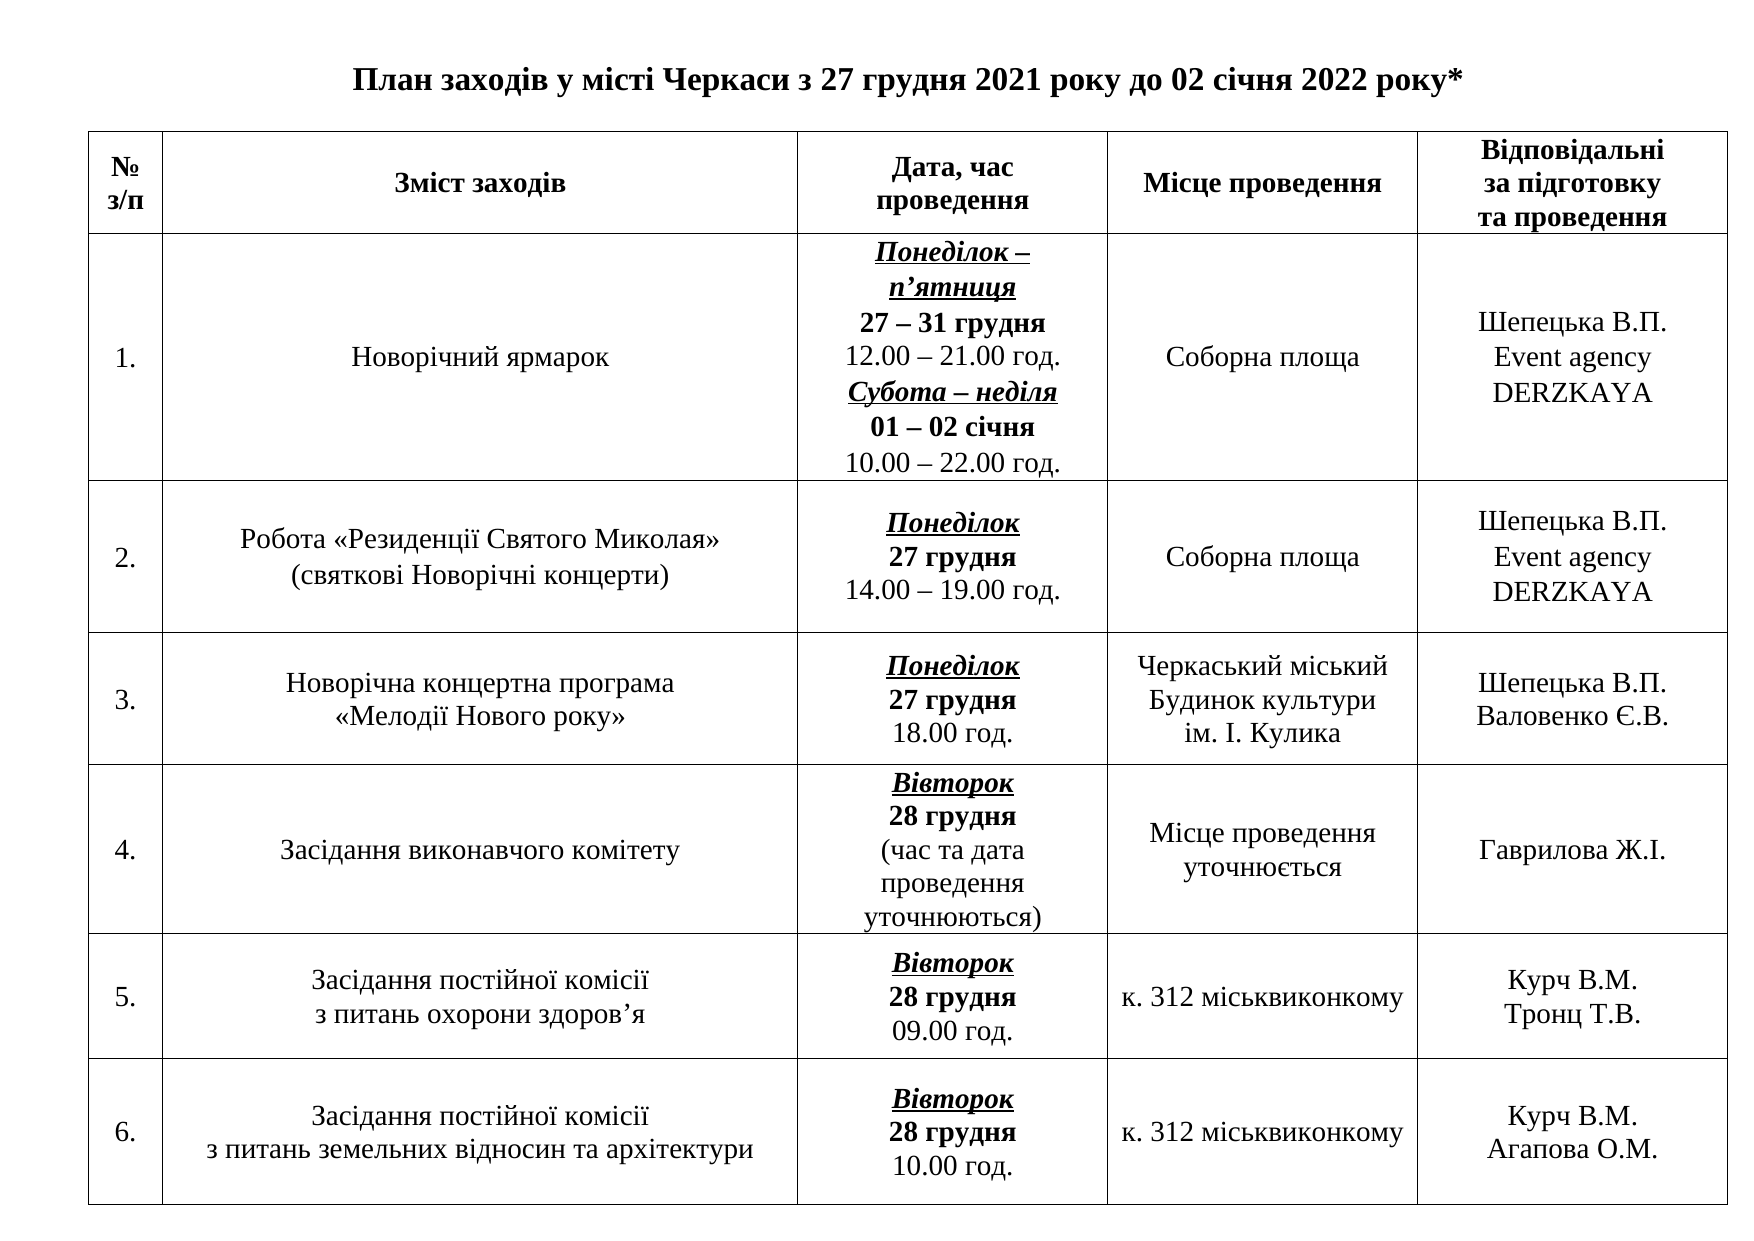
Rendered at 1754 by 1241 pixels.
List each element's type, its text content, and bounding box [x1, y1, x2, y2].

table_cell Курч В.М. Тронц Т.В. [1418, 934, 1727, 1058]
table_cell Черкаський міський Будинок культури ім. І. Кулика [1108, 633, 1417, 764]
table_cell Вівторок 28 грудня 09.00 год. [798, 934, 1107, 1058]
table_cell Новорічний ярмарок [163, 234, 797, 480]
table_cell [89, 765, 162, 933]
table_cell Гаврилова Ж.І. [1418, 765, 1727, 933]
table_cell Соборна площа [1108, 234, 1417, 480]
table_cell Вівторок 28 грудня (час та дата проведення уточнюються) [798, 765, 1107, 933]
table_cell Робота «Резиденції Святого Миколая» (святкові Новорічні концерти) [163, 481, 797, 632]
table_cell Курч В.М. Агапова О.М. [1418, 1059, 1727, 1203]
table_cell Шепецька В.П. Event agency DERZKAYA [1418, 234, 1727, 480]
table_header Дата, час проведення [798, 132, 1107, 233]
table_cell [89, 633, 162, 764]
table_header Місце проведення [1108, 132, 1417, 233]
table_cell Місце проведення уточнюється [1108, 765, 1417, 933]
table_cell Засідання виконавчого комітету [163, 765, 797, 933]
table_header № з/п [89, 132, 162, 233]
table_cell [89, 481, 162, 632]
table_cell к. 312 міськвиконкому [1108, 934, 1417, 1058]
table_cell Шепецька В.П. Валовенко Є.В. [1418, 633, 1727, 764]
table_cell Новорічна концертна програма «Мелодії Нового року» [163, 633, 797, 764]
table_cell [89, 1059, 162, 1203]
table_cell Понеділок 27 грудня 18.00 год. [798, 633, 1107, 764]
table_cell Шепецька В.П. Event agency DERZKAYA [1418, 481, 1727, 632]
table_cell Засідання постійної комісії з питань земельних відносин та архітектури [163, 1059, 797, 1203]
text План заходів у місті Черкаси з 27 грудня 2021 року до 02 січня 2022 року* [118, 59, 1698, 97]
table_cell к. 312 міськвиконкому [1108, 1059, 1417, 1203]
table_header Зміст заходів [163, 132, 797, 233]
table_cell Вівторок 28 грудня 10.00 год. [798, 1059, 1107, 1203]
table_cell [89, 234, 162, 480]
table_header Відповідальні за підготовку та проведення [1418, 132, 1727, 233]
table_cell Засідання постійної комісії з питань охорони здоров’я [163, 934, 797, 1058]
table_cell Понеділок 27 грудня 14.00 – 19.00 год. [798, 481, 1107, 632]
table_cell Соборна площа [1108, 481, 1417, 632]
table_cell Понеділок – п’ятниця 27 – 31 грудня 12.00 – 21.00 год. Субота – неділя 01 – 02 січня 10.00 – 22.00 год. [798, 234, 1107, 480]
table_cell [89, 934, 162, 1058]
